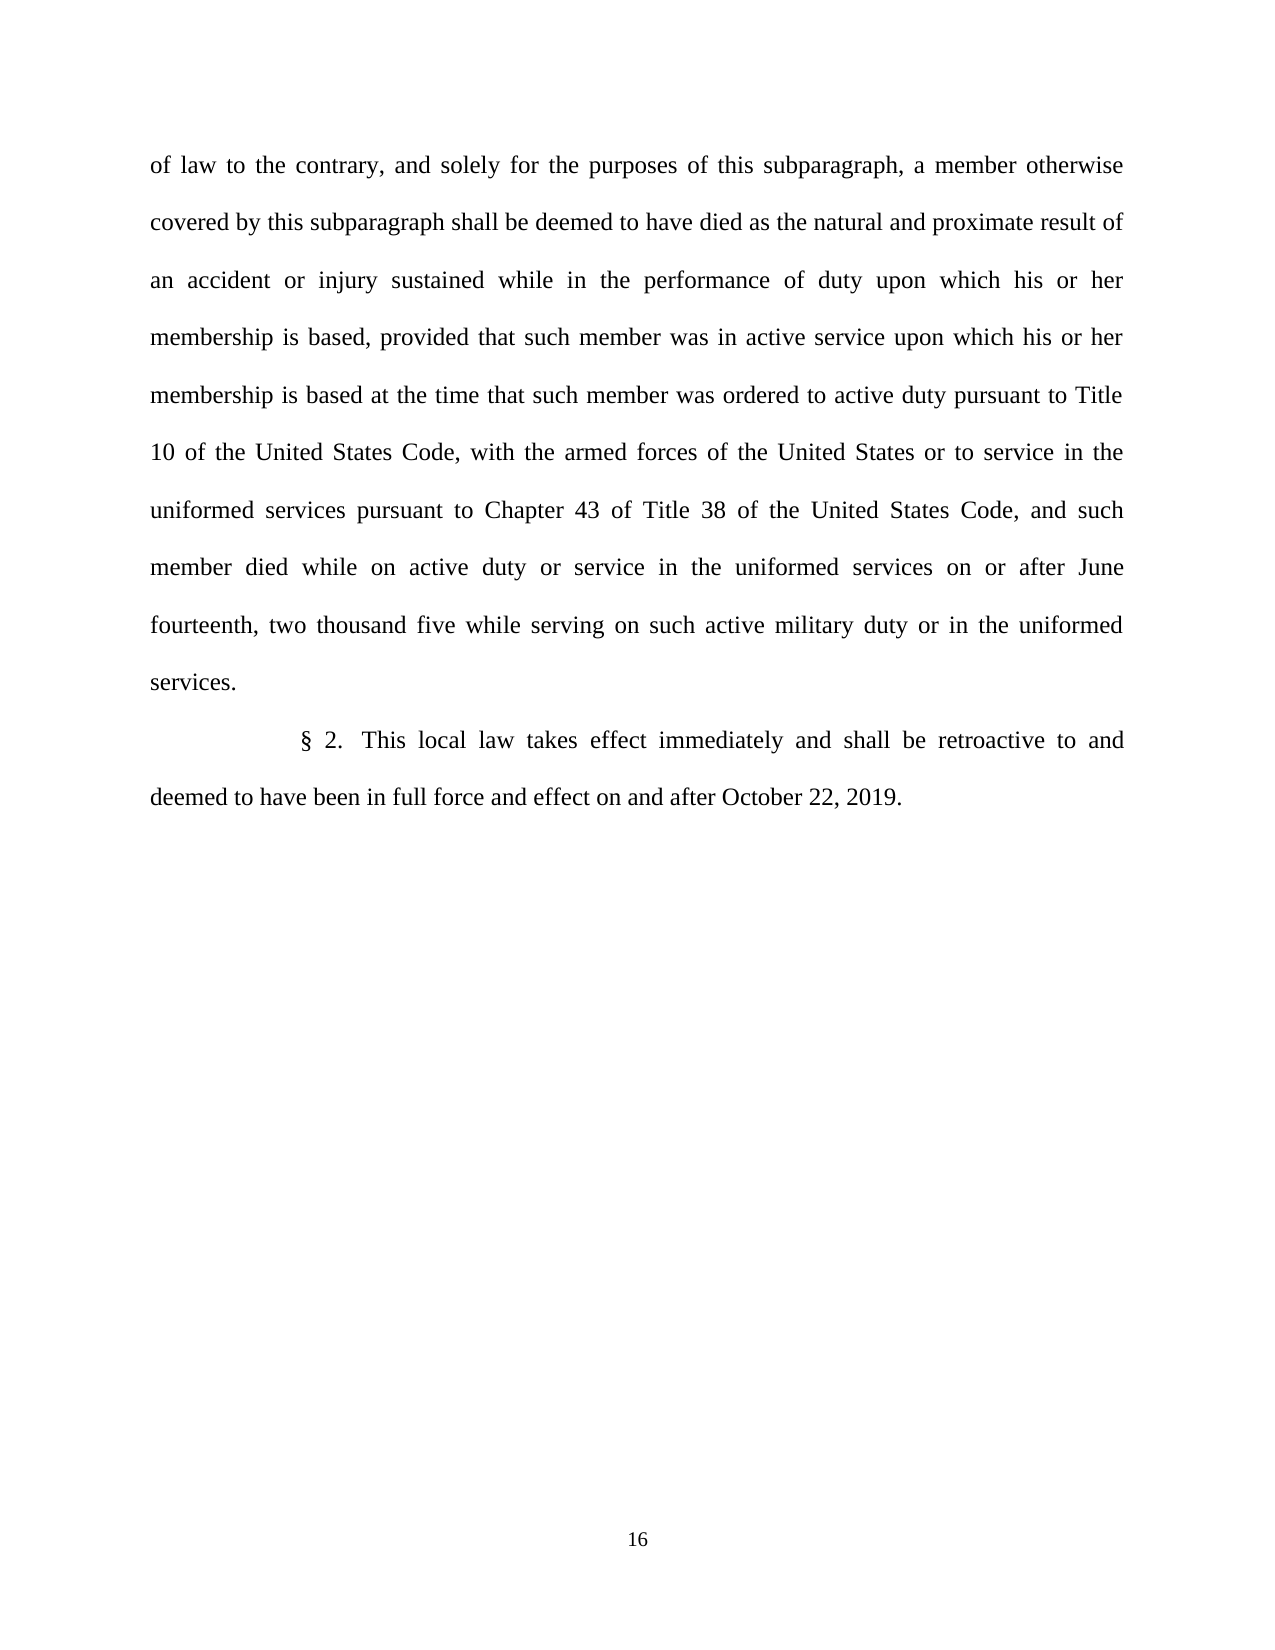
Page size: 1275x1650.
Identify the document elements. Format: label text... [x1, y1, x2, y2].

text § 2. This local law takes effect immediately and shall be retroactive to and deemed to have been in full force and effect on and after October 22, 2019. [150, 725, 1125, 811]
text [150, 150, 1125, 696]
